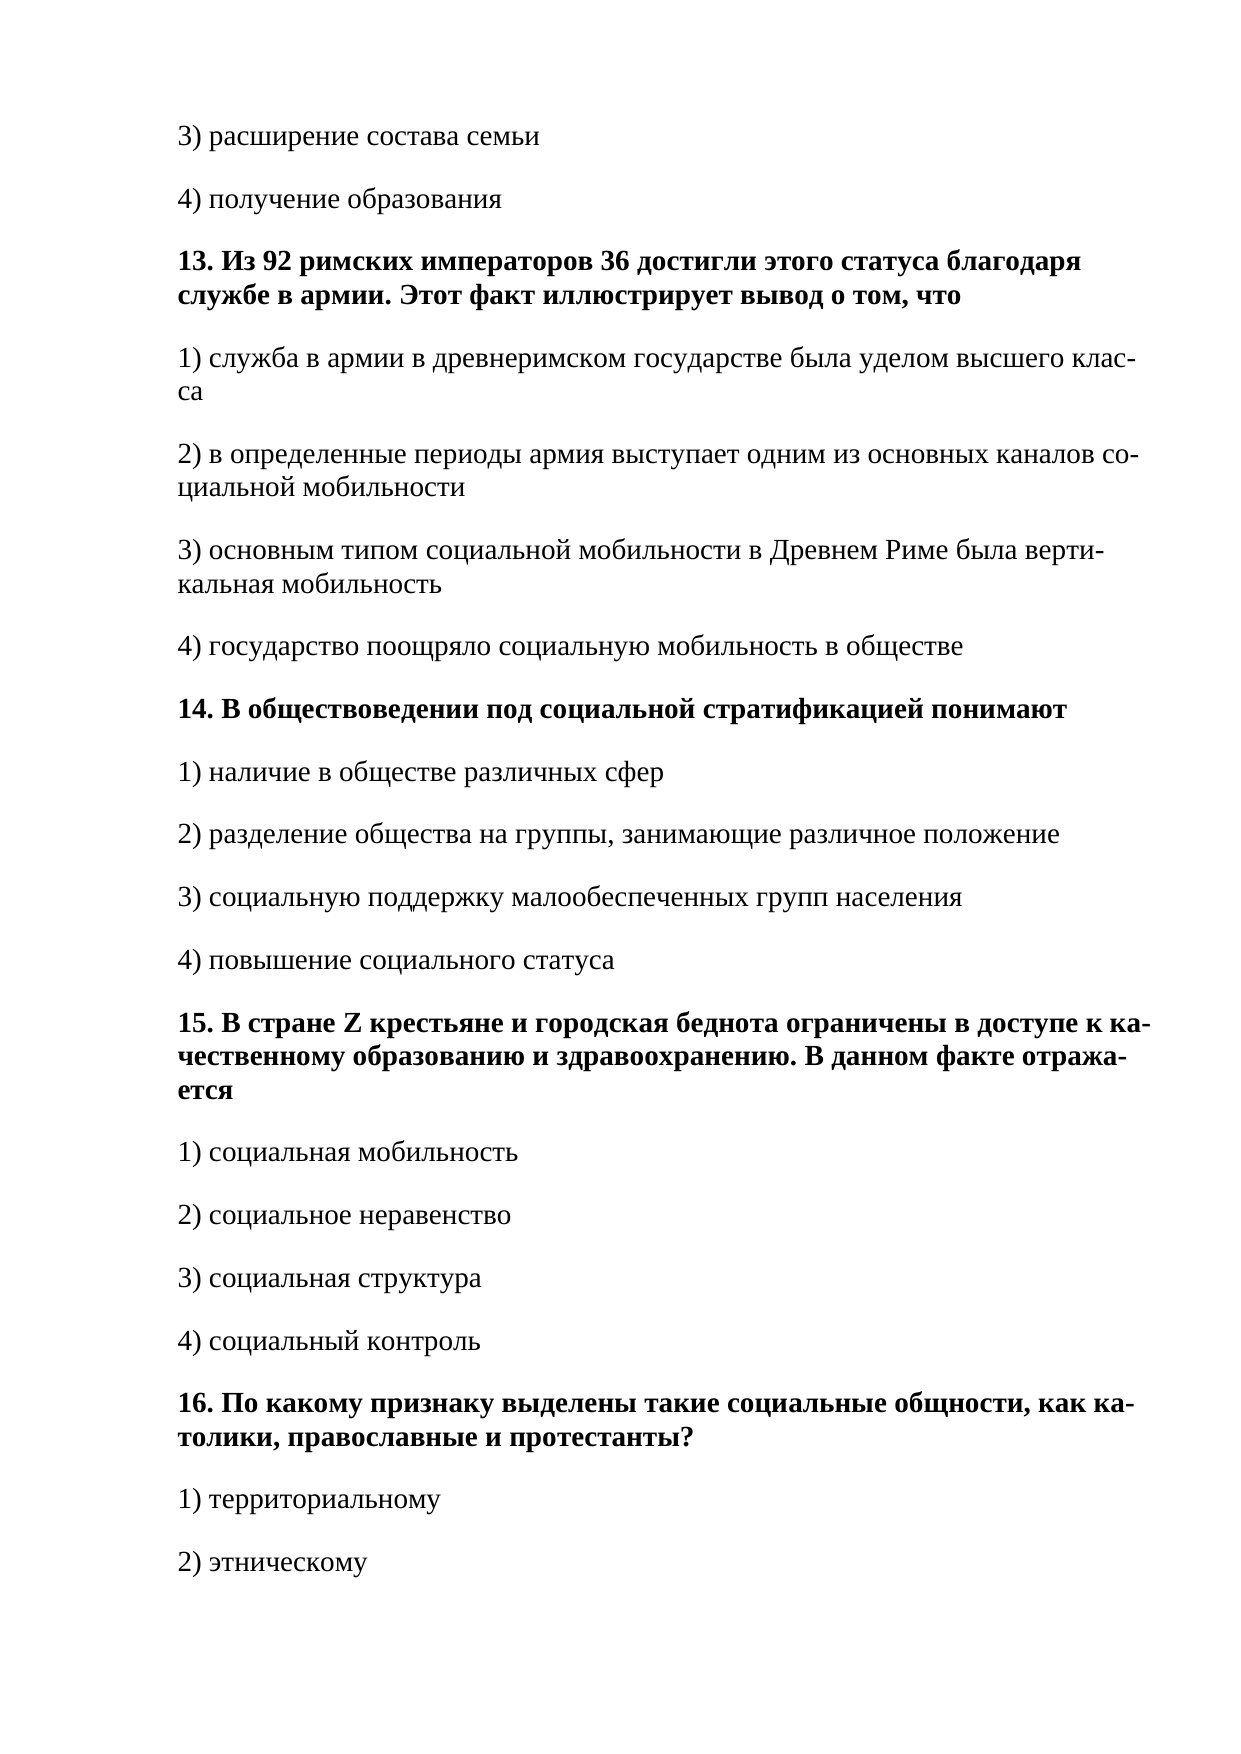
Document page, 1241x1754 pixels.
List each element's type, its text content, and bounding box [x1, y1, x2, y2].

text 3) основным типом социальной мобильности в Древнем Риме была вертикальная мобильность [177, 532, 1152, 599]
text 3) расширение состава семьи [177, 118, 1152, 152]
text 14. В обществоведении под социальной стратификацией понимают [177, 691, 1152, 725]
text 4) повышение социального статуса [177, 942, 1152, 976]
text 3) социальная структура [177, 1260, 1152, 1293]
text 1) социальная мобильность [177, 1134, 1152, 1168]
text 4) государство поощряло социальную мобильность в обществе [177, 628, 1152, 662]
text 1) территориальному [177, 1482, 1152, 1515]
text 13. Из 92 римских императоров 36 достигли этого статуса благодаря службе в армии. Этот факт иллюстрирует вывод о том, что [177, 243, 1152, 311]
text 2) разделение общества на группы, занимающие различное положение [177, 817, 1152, 850]
text 4) социальный контроль [177, 1323, 1152, 1356]
text 15. В стране Z крестьяне и городская беднота ограничены в доступе к качественному образованию и здравоохранению. В данном факте отражается [177, 1005, 1152, 1105]
text 1) служба в армии в древнеримском государстве была уделом высшего класса [177, 340, 1152, 407]
text 4) получение образования [177, 181, 1152, 214]
text 1) наличие в обществе различных сфер [177, 754, 1152, 787]
text 2) социальное неравенство [177, 1197, 1152, 1231]
text 2) этническому [177, 1544, 1152, 1578]
text 3) социальную поддержку малообеспеченных групп населения [177, 879, 1152, 913]
text 2) в определенные периоды армия выступает одним из основных каналов социальной мобильности [177, 436, 1152, 503]
text 16. По какому признаку выделены такие социальные общности, как католики, православные и протестанты? [177, 1385, 1152, 1452]
